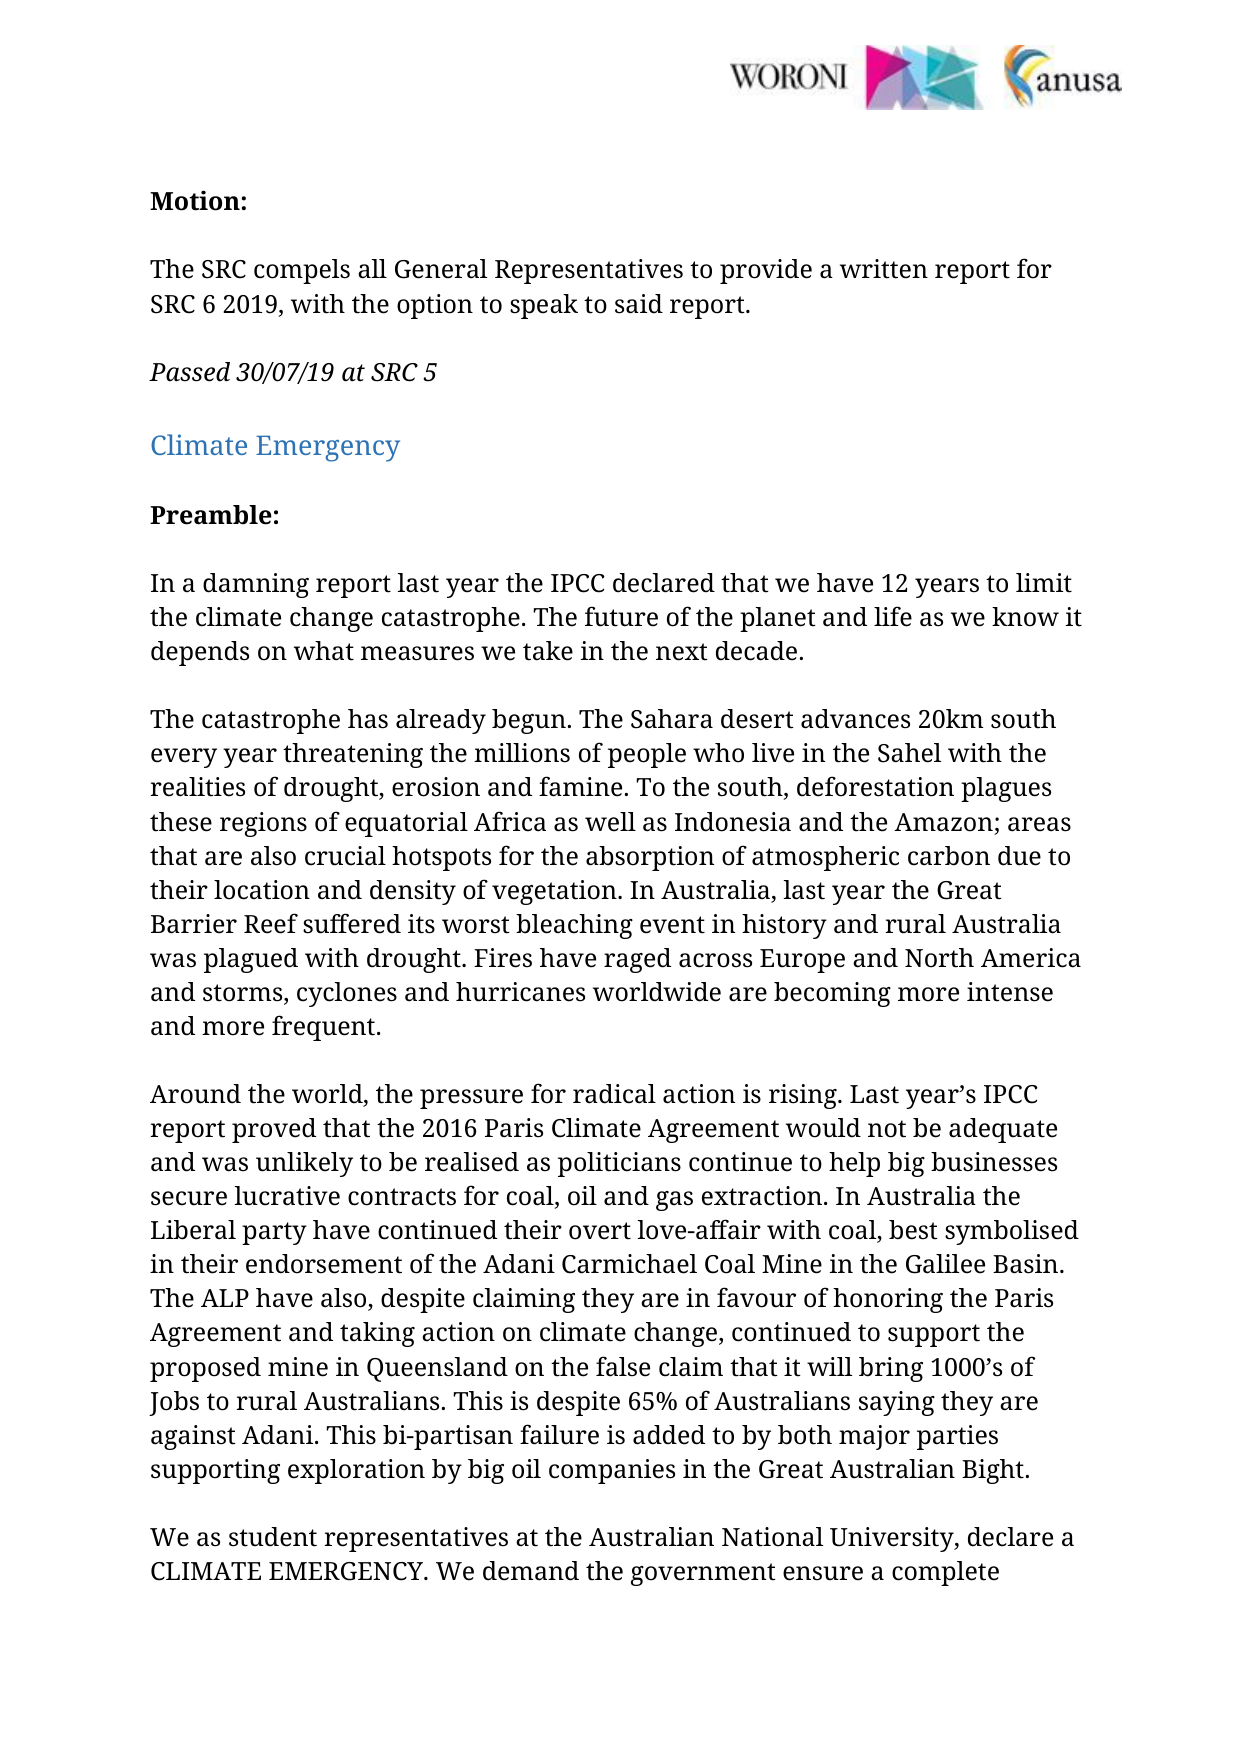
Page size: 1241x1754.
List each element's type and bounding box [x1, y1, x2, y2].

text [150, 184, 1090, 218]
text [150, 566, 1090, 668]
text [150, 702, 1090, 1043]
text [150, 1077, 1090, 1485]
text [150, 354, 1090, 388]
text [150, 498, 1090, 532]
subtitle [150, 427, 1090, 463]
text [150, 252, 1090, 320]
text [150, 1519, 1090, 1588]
picture [729, 45, 1122, 110]
